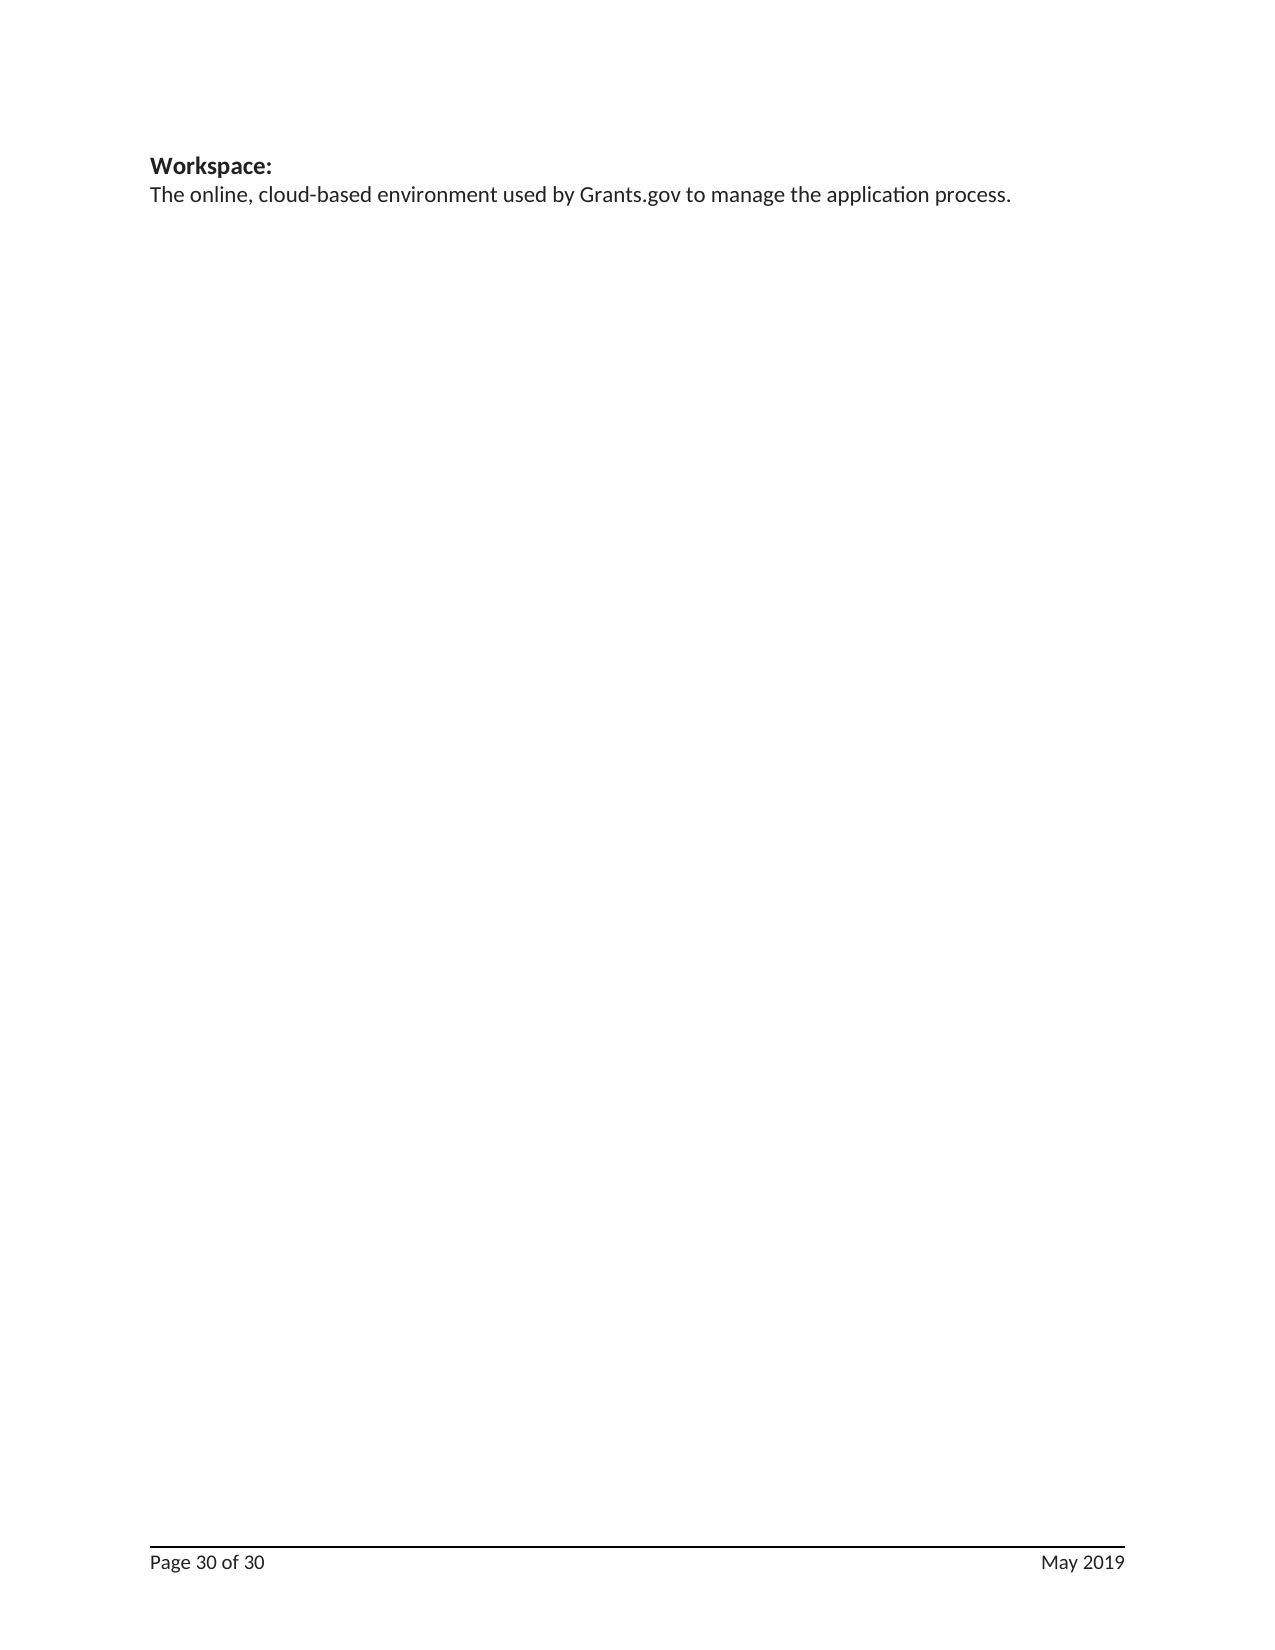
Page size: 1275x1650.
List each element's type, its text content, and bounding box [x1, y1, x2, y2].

text The online, cloud-based environment used by Grants.gov to manage the application process. [150, 181, 1125, 208]
text Workspace: [150, 150, 1125, 181]
